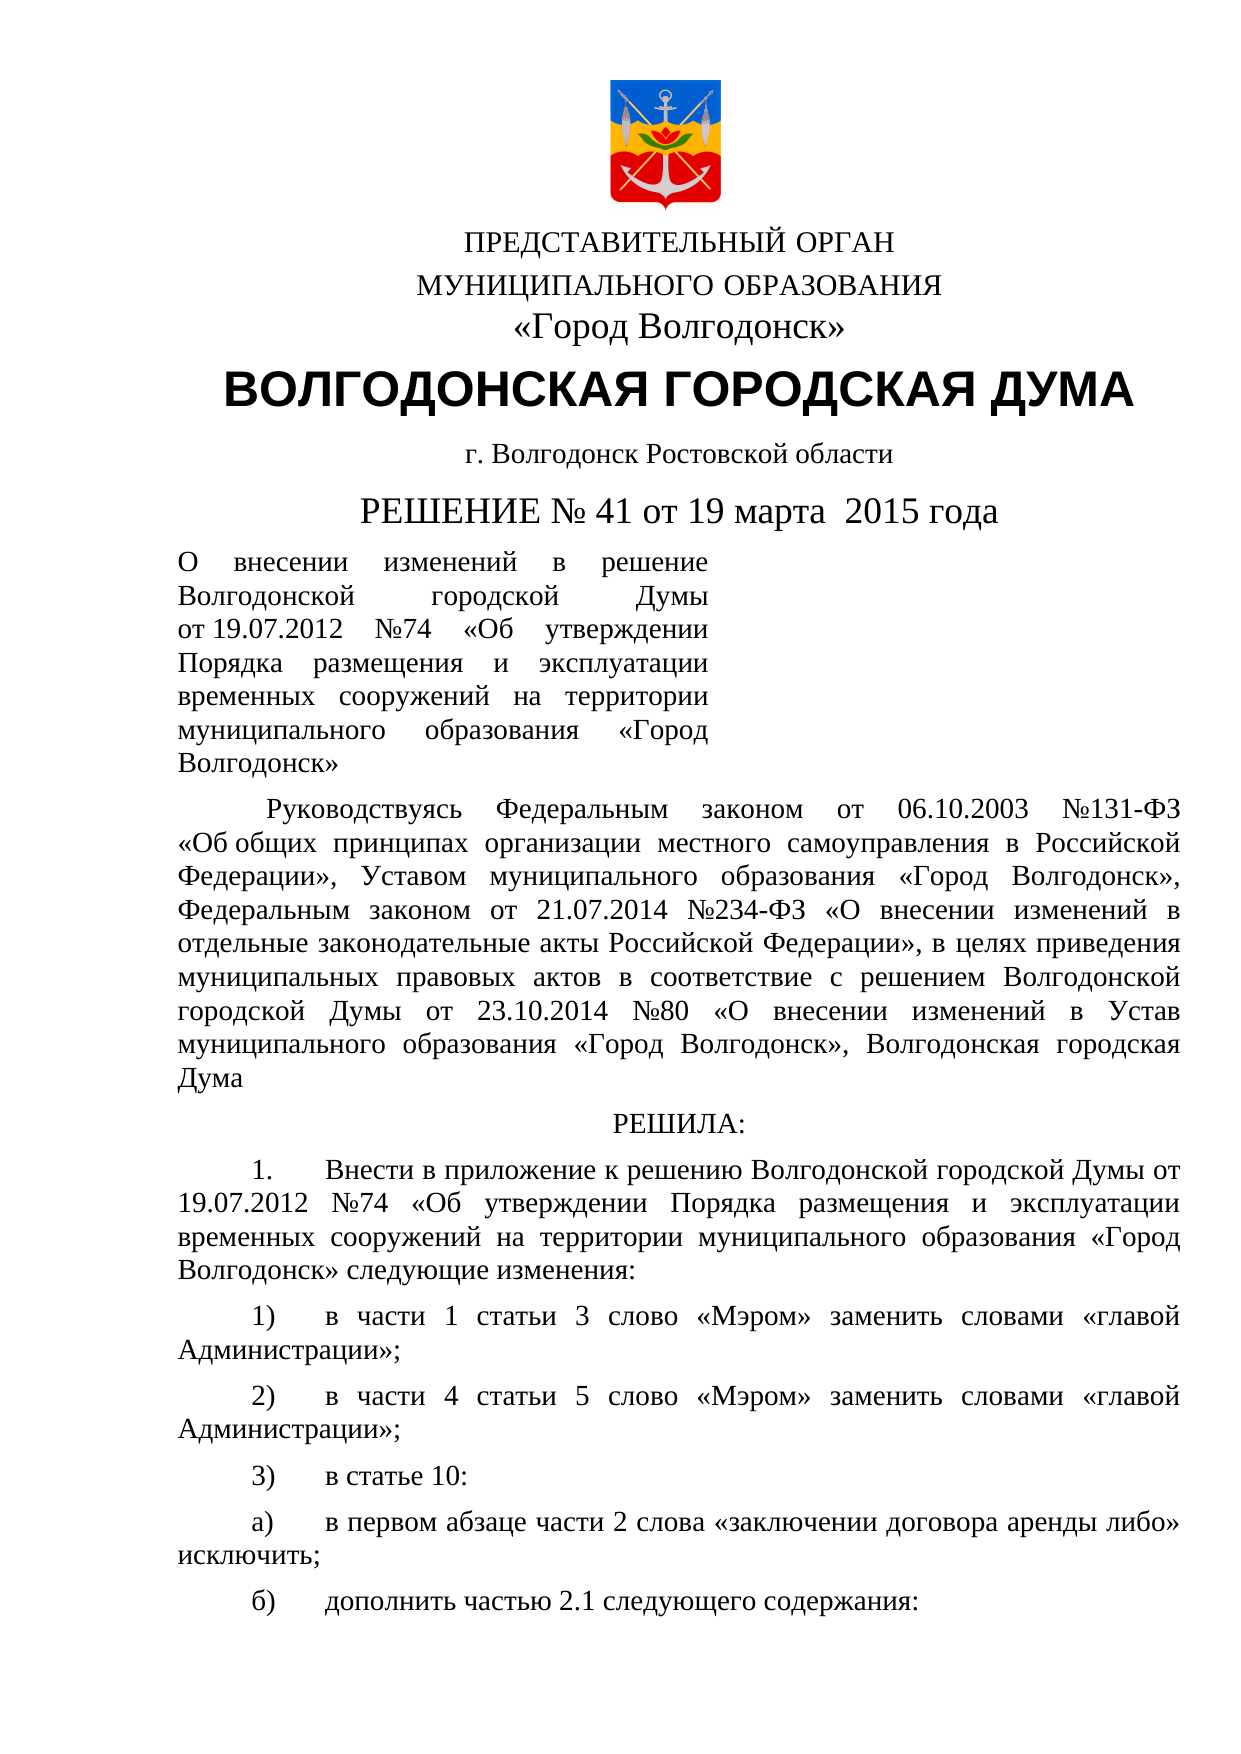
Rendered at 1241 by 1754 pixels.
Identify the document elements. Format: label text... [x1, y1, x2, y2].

text О внесении изменений в решение Волгодонской городской Думы от 19.07.2012 №74 «Об утверждении Порядка размещения и эксплуатации временных сооружений на территории муниципального образования «Город Волгодонск» [177, 544, 709, 779]
text РЕШИЛА: [177, 1106, 1181, 1139]
text б) дополнить частью 2.1 следующего содержания: [177, 1583, 1181, 1617]
text Руководствуясь Федеральным законом от 06.10.2003 №131-ФЗ «Об общих принципах организации местного самоуправления в Российской Федерации», Уставом муниципального образования «Город Волгодонск», Федеральным законом от 21.07.2014 №234-ФЗ «О внесении изменений в отдельные законодательные акты Российской Федерации», в целях приведения муниципальных правовых актов в соответствие с решением Волгодонской городской Думы от 23.10.2014 №80 «О внесении изменений в Устав муниципального образования «Город Волгодонск», Волгодонская городская Дума [177, 791, 1181, 1093]
text представительный орган [177, 217, 1181, 260]
text муниципального образования [177, 260, 1181, 303]
text 2) в части 4 статьи 5 слово «Мэром» заменить словами «главой Администрации»; [177, 1378, 1181, 1445]
text а) в первом абзаце части 2 слова «заключении договора аренды либо» исключить; [177, 1504, 1181, 1571]
text РЕШЕНИЕ № 41 от 19 марта 2015 года [177, 488, 1181, 532]
text ВОЛГОДОНСКАЯ ГОРОДСКАЯ ДУМА [177, 359, 1181, 417]
text 1. Внести в приложение к решению Волгодонской городской Думы от 19.07.2012 №74 «Об утверждении Порядка размещения и эксплуатации временных сооружений на территории муниципального образования «Город Волгодонск» следующие изменения: [177, 1152, 1181, 1286]
text г. Волгодонск Ростовской области [177, 436, 1181, 469]
text «Город Волгодонск» [177, 303, 1181, 347]
text 1) в части 1 статьи 3 слово «Мэром» заменить словами «главой Администрации»; [177, 1298, 1181, 1366]
text 3) в статье 10: [177, 1458, 1181, 1491]
